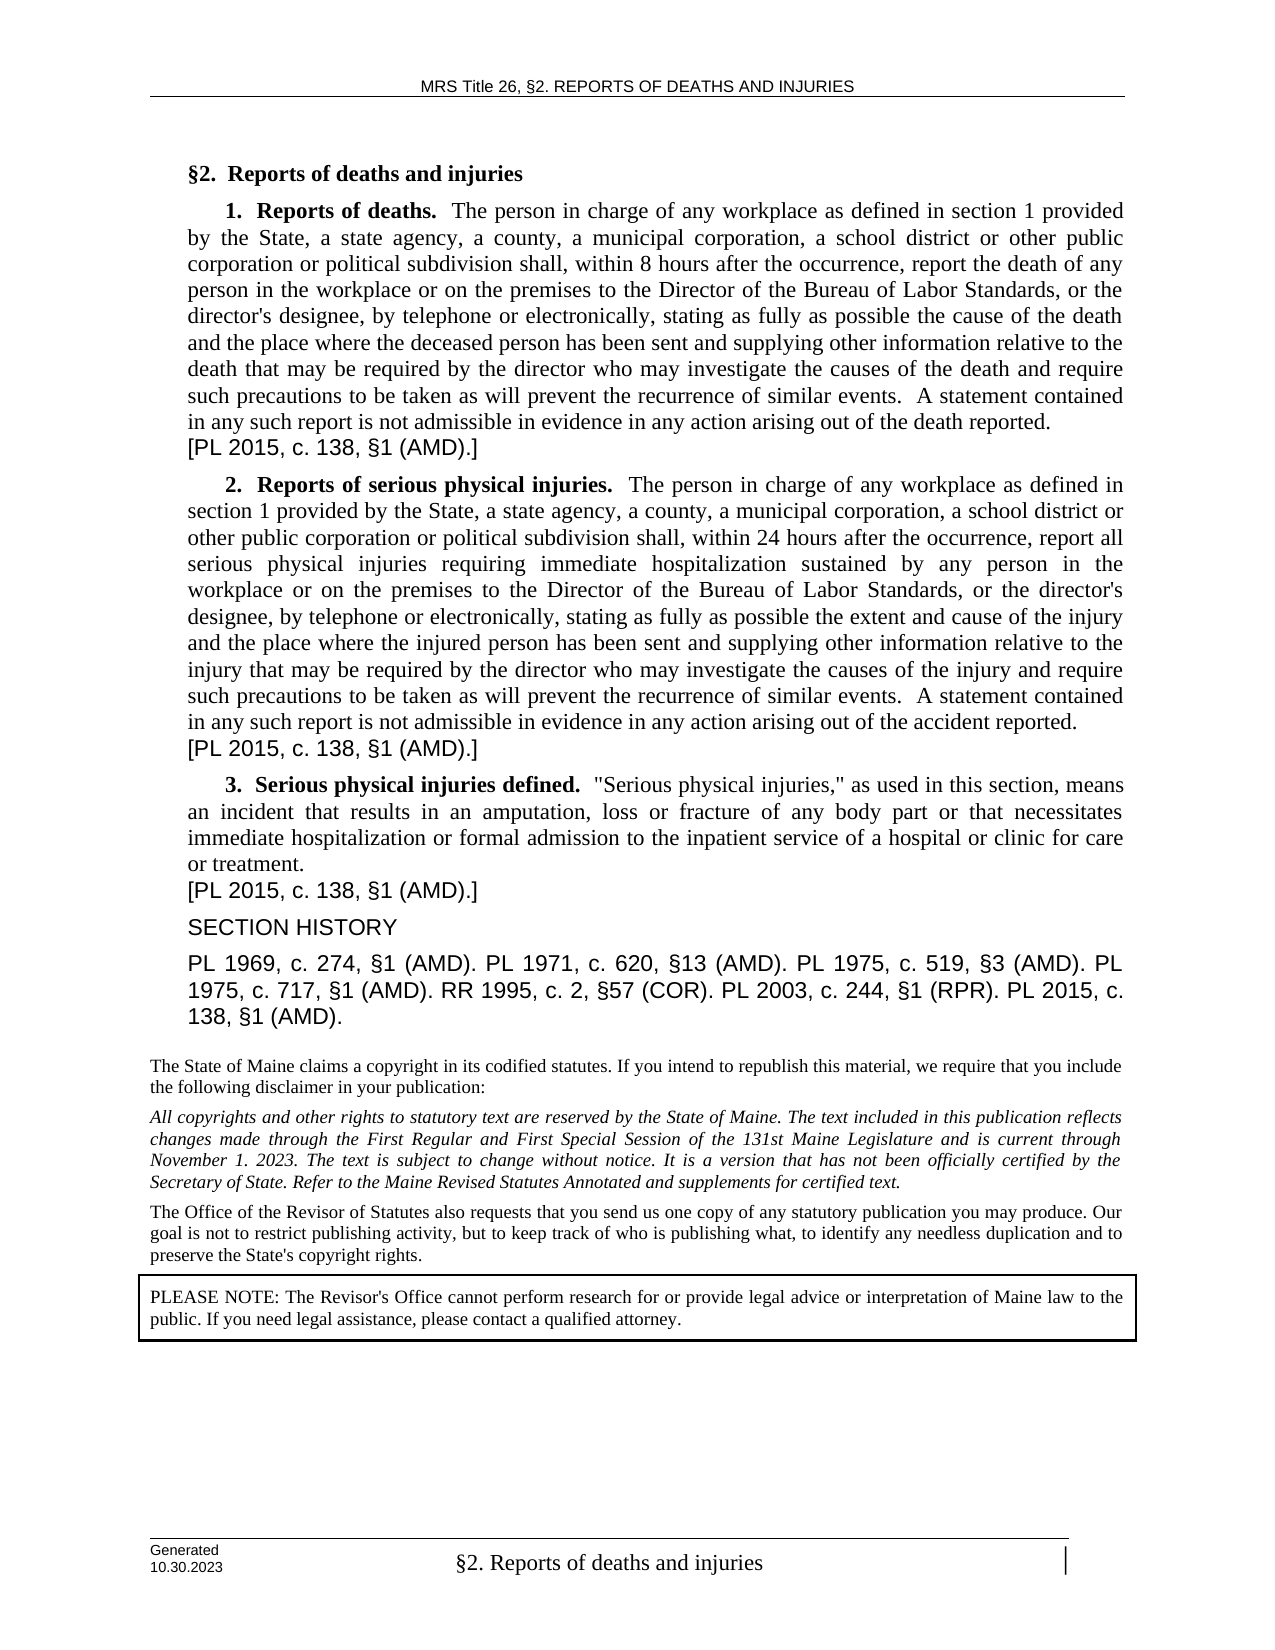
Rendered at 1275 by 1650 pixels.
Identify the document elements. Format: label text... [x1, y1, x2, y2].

text 3. Serious physical injuries defined. "Serious physical injuries," as used in this section, means an incident that results in an amputation, loss or fracture of any body part or that necessitates immediate hospitalization or formal admission to the inpatient service of a hospital or clinic for care or treatment. [187, 771, 1125, 877]
text §2. Reports of deaths and injuries [187, 160, 1125, 187]
text The Office of the Revisor of Statutes also requests that you send us one copy of any statutory publication you may produce. Our goal is not to restrict publishing activity, but to keep track of who is publishing what, to identify any needless duplication and to preserve the State's copyright rights. [150, 1201, 1125, 1265]
text PLEASE NOTE: The Revisor's Office cannot perform research for or provide legal advice or interpretation of Maine law to the public. If you need legal assistance, please contact a qualified attorney. [140, 1276, 1135, 1339]
text All copyrights and other rights to statutory text are reserved by the State of Maine. The text included in this publication reflects changes made through the First Regular and First Special Session of the 131st Maine Legislature and is current through November 1. 2023 . The text is subject to change without notice. It is a version that has not been officially certified by the Secretary of State. Refer to the Maine Revised Statutes Annotated and supplements for certified text. [150, 1106, 1125, 1192]
text PL 1969, c. 274, §1 (AMD). PL 1971, c. 620, §13 (AMD). PL 1975, c. 519, §3 (AMD). PL 1975, c. 717, §1 (AMD). RR 1995, c. 2, §57 (COR). PL 2003, c. 244, §1 (RPR). PL 2015, c. 138, §1 (AMD). [187, 950, 1125, 1029]
text The State of Maine claims a copyright in its codified statutes. If you intend to republish this material, we require that you include the following disclaimer in your publication: [150, 1054, 1125, 1098]
text [PL 2015, c. 138, §1 (AMD).] [187, 434, 1125, 461]
text 2. Reports of serious physical injuries. The person in charge of any workplace as defined in section 1 provided by the State, a state agency, a county, a municipal corporation, a school district or other public corporation or political subdivision shall, within 24 hours after the occurrence, report all serious physical injuries requiring immediate hospitalization sustained by any person in the workplace or on the premises to the Director of the Bureau of Labor Standards, or the director's designee, by telephone or electronically, stating as fully as possible the extent and cause of the injury and the place where the injured person has been sent and supplying other information relative to the injury that may be required by the director who may investigate the causes of the injury and require such precautions to be taken as will prevent the recurrence of similar events. A statement contained in any such report is not admissible in evidence in any action arising out of the accident reported. [187, 471, 1125, 735]
text SECTION HISTORY [187, 914, 1125, 940]
text 1. Reports of deaths. The person in charge of any workplace as defined in section 1 provided by the State, a state agency, a county, a municipal corporation, a school district or other public corporation or political subdivision shall, within 8 hours after the occurrence, report the death of any person in the workplace or on the premises to the Director of the Bureau of Labor Standards, or the director's designee, by telephone or electronically, stating as fully as possible the cause of the death and the place where the deceased person has been sent and supplying other information relative to the death that may be required by the director who may investigate the causes of the death and require such precautions to be taken as will prevent the recurrence of similar events. A statement contained in any such report is not admissible in evidence in any action arising out of the death reported. [187, 197, 1125, 434]
text [PL 2015, c. 138, §1 (AMD).] [187, 877, 1125, 903]
text [PL 2015, c. 138, §1 (AMD).] [187, 735, 1125, 761]
